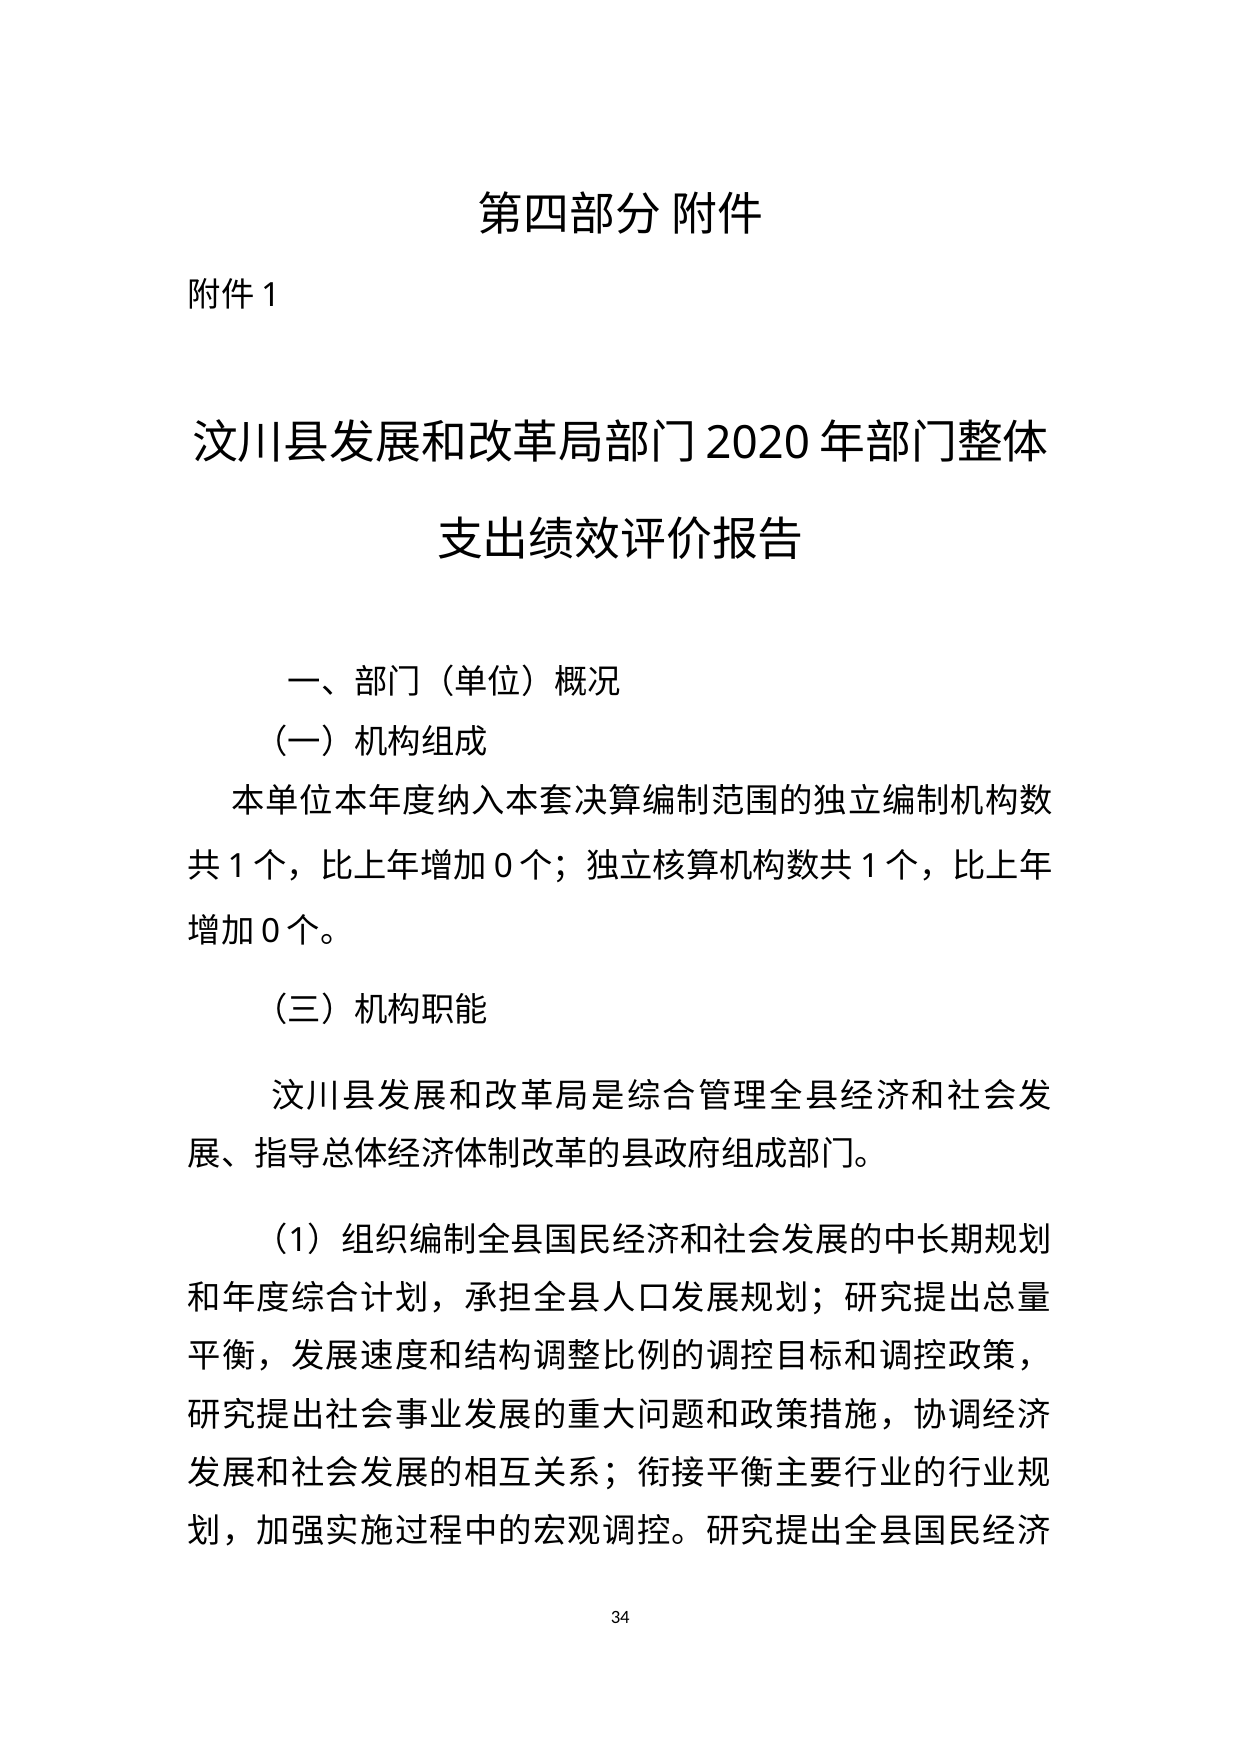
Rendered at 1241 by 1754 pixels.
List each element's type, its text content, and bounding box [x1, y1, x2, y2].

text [187, 1204, 1053, 1554]
text 汶川县发展和改革局部门2020年部门整体支出绩效评价报告 [187, 389, 1053, 584]
text 一、部门（单位）概况 [187, 645, 1053, 705]
text 附件1 [187, 259, 1053, 324]
text 本单位本年度纳入本套决算编制范围的独立编制机构数共1个，比上年增加0个；独立核算机构数共1个，比上年增加0个。 [187, 766, 1053, 961]
subtitle 汶川县发展和改革局是综合管理全县经济和社会发展、指导总体经济体制改革的县政府组成部门。 [187, 1061, 1053, 1177]
text （一）机构组成 [187, 705, 1053, 766]
text 第四部分 附件 [187, 162, 1053, 259]
list 机构职能 [187, 973, 1053, 1034]
